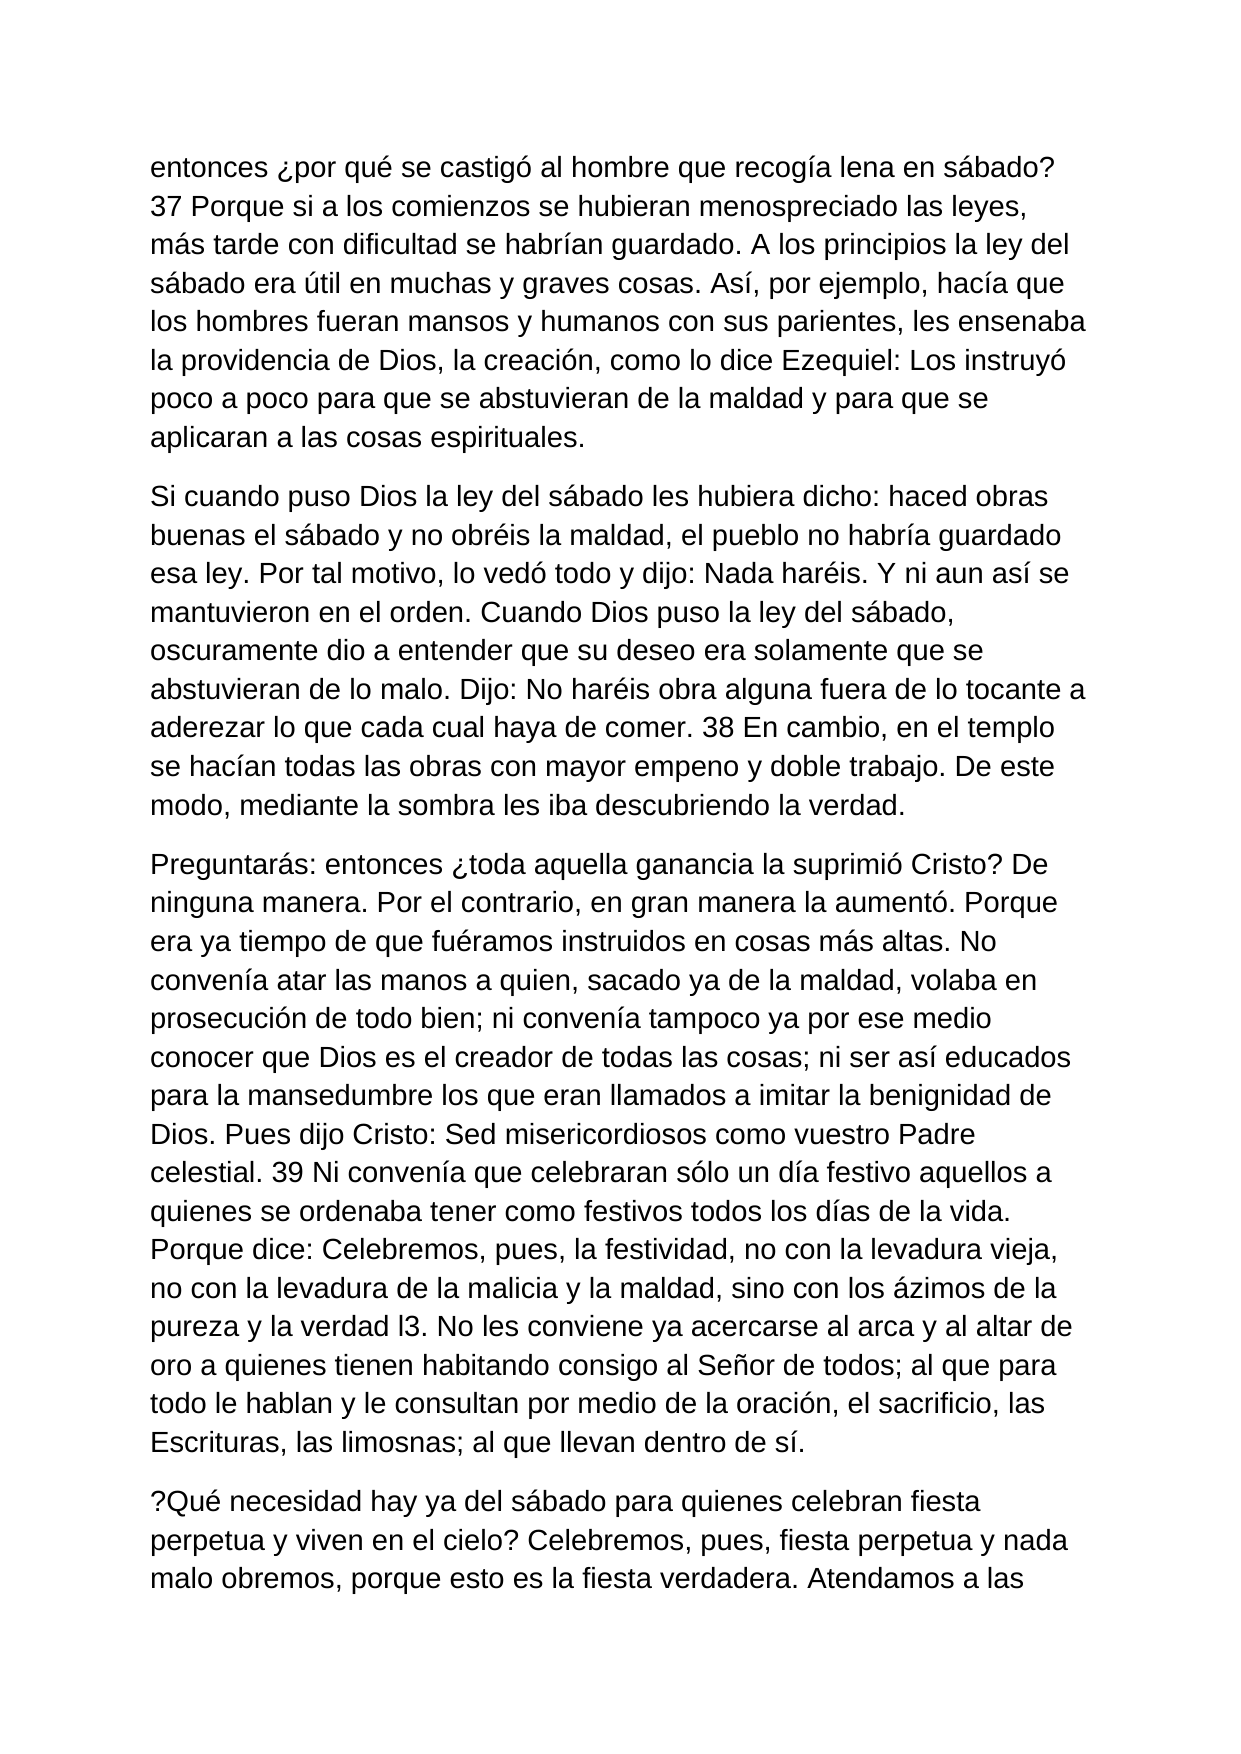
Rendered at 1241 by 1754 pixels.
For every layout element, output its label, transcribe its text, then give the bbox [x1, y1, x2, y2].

text Preguntarás: entonces ¿toda aquella ganancia la suprimió Cristo? De ninguna manera. Por el contrario, en gran manera la aumentó. Porque era ya tiempo de que fuéramos instruidos en cosas más altas. No convenía atar las manos a quien, sacado ya de la maldad, volaba en prosecución de todo bien; ni convenía tampoco ya por ese medio conocer que Dios es el creador de todas las cosas; ni ser así educados para la mansedumbre los que eran llamados a imitar la benignidad de Dios. Pues dijo Cristo: Sed misericordiosos como vuestro Padre celestial. 39 Ni convenía que celebraran sólo un día festivo aquellos a quienes se ordenaba tener como festivos todos los días de la vida. Porque dice: Celebremos, pues, la festividad, no con la levadura vieja, no con la levadura de la malicia y la maldad, sino con los ázimos de la pureza y la verdad l3. No les conviene ya acercarse al arca y al altar de oro a quienes tienen habitando consigo al Señor de todos; al que para todo le hablan y le consultan por medio de la oración, el sacrificio, las Escrituras, las limosnas; al que llevan dentro de sí. [150, 847, 1090, 1458]
text Si cuando puso Dios la ley del sábado les hubiera dicho: haced obras buenas el sábado y no obréis la maldad, el pueblo no habría guardado esa ley. Por tal motivo, lo vedó todo y dijo: Nada haréis. Y ni aun así se mantuvieron en el orden. Cuando Dios puso la ley del sábado, oscuramente dio a entender que su deseo era solamente que se abstuvieran de lo malo. Dijo: No haréis obra alguna fuera de lo tocante a aderezar lo que cada cual haya de comer. 38 En cambio, en el templo se hacían todas las obras con mayor empeno y doble trabajo. De este modo, mediante la sombra les iba descubriendo la verdad. [150, 479, 1090, 821]
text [150, 150, 1090, 453]
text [150, 1484, 1090, 1595]
